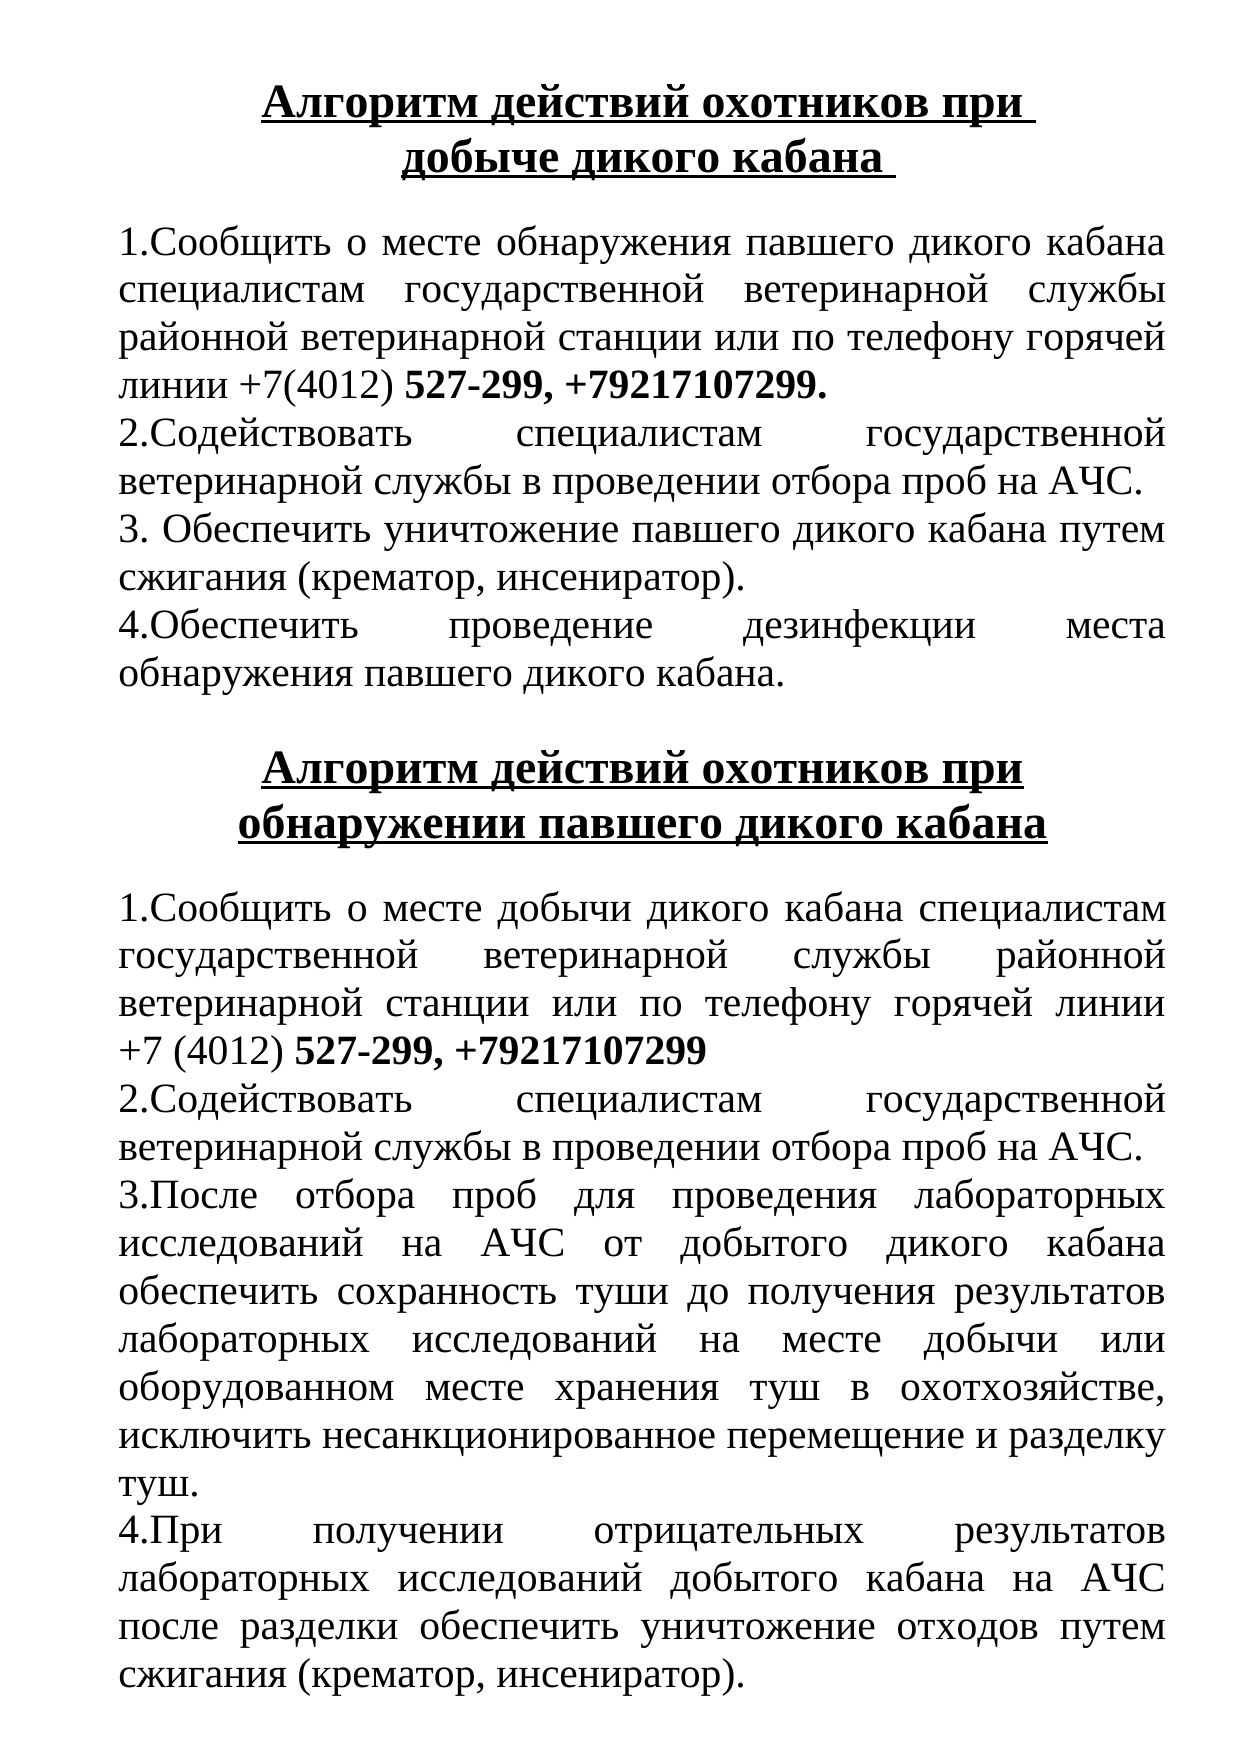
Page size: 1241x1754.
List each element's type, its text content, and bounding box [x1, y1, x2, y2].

text Алгоритм действий охотников при обнаружении павшего дикого кабана [118, 738, 1167, 848]
text добыче дикого кабана [118, 127, 1167, 182]
text 1.Сообщить о месте добычи дикого кабана специалистам государственной ветеринарной службы районной ветеринарной станции или по телефону горячей линии +7 (4012) 527-299, +79217107299 [118, 882, 1167, 1074]
text 2.Содействовать специалистам государственной ветеринарной службы в проведении отбора проб на АЧС. [118, 408, 1167, 503]
text 3. Обеспечить уничтожение павшего дикого кабана путем сжигания (крематор, инсениратор). [118, 503, 1167, 599]
text 4.Обеспечить проведение дезинфекции места обнаружения павшего дикого кабана. [118, 599, 1167, 695]
text 3.После отбора проб для проведения лабораторных исследований на АЧС от добытого дикого кабана обеспечить сохранность туши до получения результатов лабораторных исследований на месте добычи или оборудованном месте хранения туш в охотхозяйстве, исключить несанкционированное перемещение и разделку туш. [118, 1169, 1167, 1505]
text 4.При получении отрицательных результатов лабораторных исследований добытого кабана на АЧС после разделки обеспечить уничтожение отходов путем сжигания (крематор, инсениратор). [118, 1505, 1167, 1697]
text 1.Сообщить о месте обнаружения павшего дикого кабана специалистам государственной ветеринарной службы районной ветеринарной станции или по телефону горячей линии +7(4012) 527-299, +79217107299. [118, 216, 1167, 408]
text Алгоритм действий охотников при [118, 72, 1167, 127]
text 2.Содействовать специалистам государственной ветеринарной службы в проведении отбора проб на АЧС. [118, 1074, 1167, 1169]
